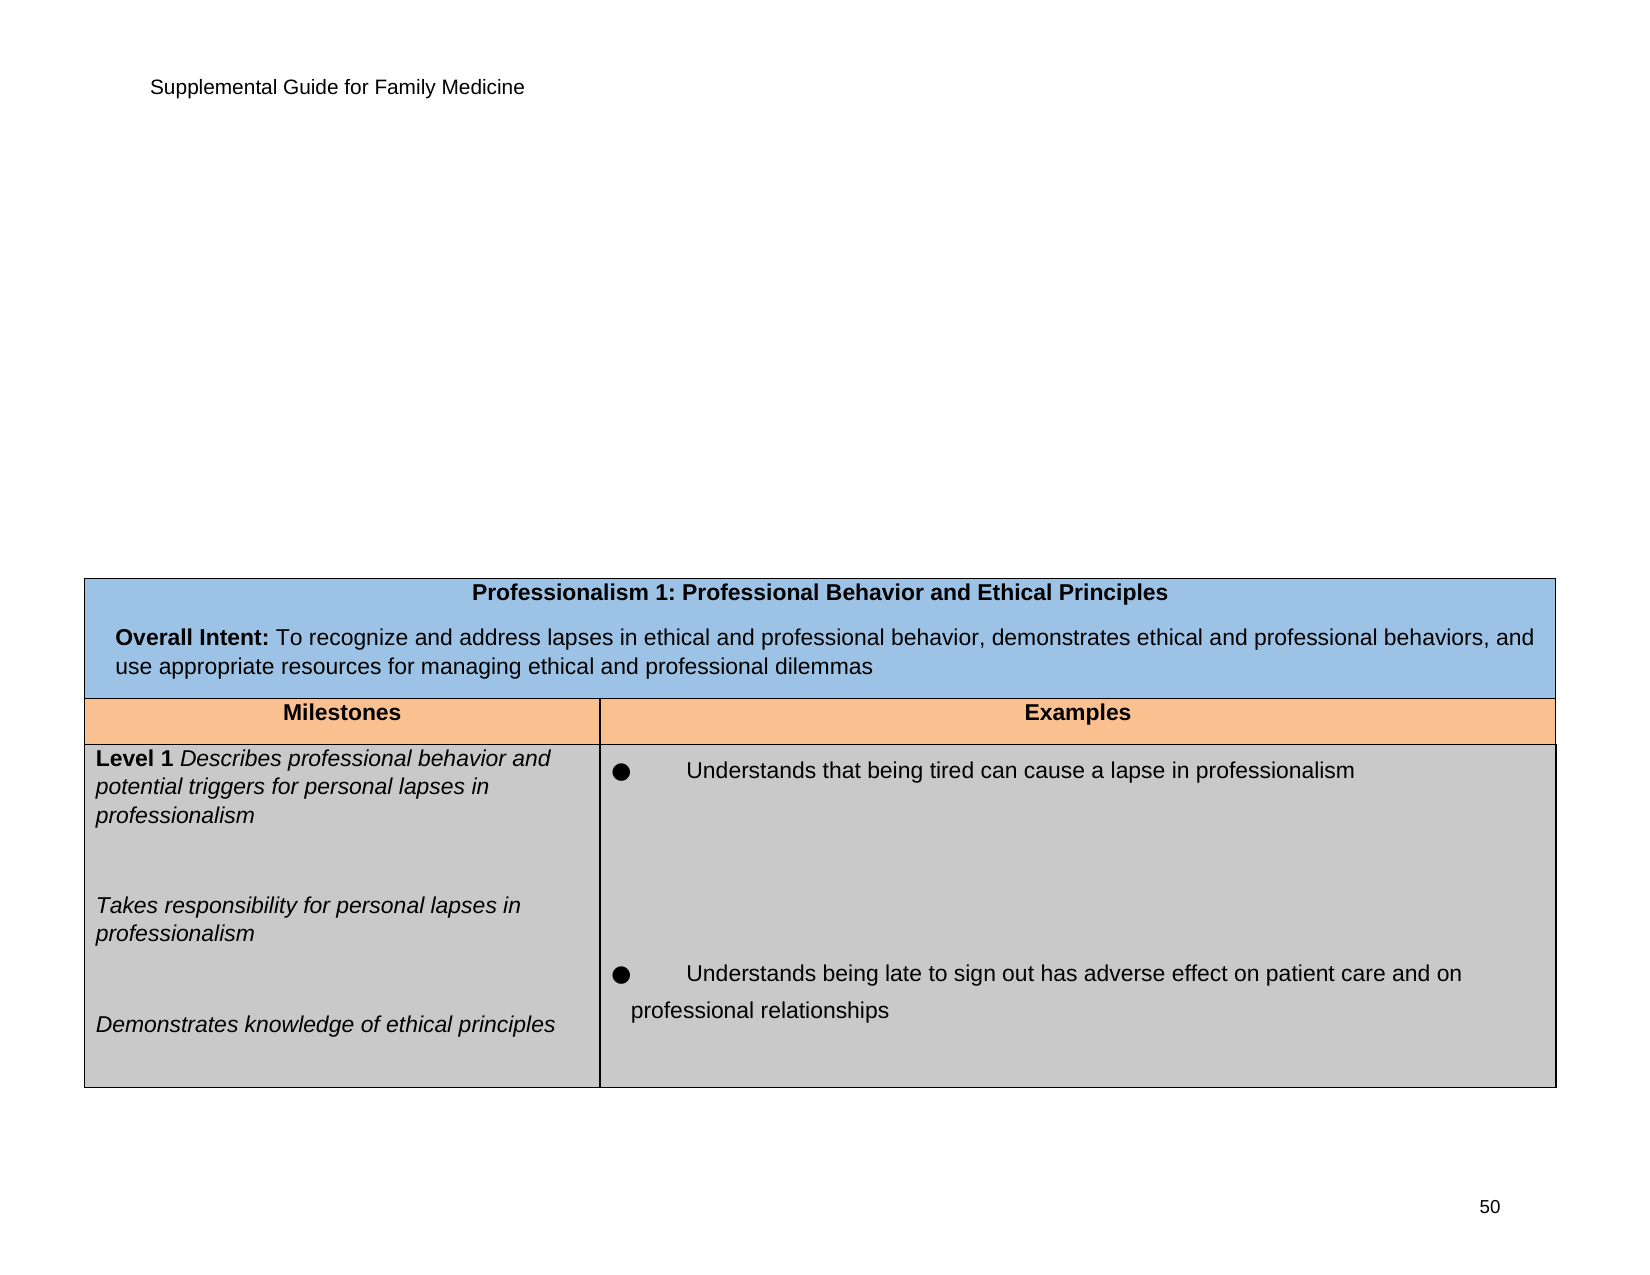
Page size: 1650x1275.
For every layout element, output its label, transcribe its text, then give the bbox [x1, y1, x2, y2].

table_cell Examples [601, 699, 1555, 744]
table_cell Milestones [85, 699, 599, 744]
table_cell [601, 745, 1555, 1087]
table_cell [85, 745, 599, 1087]
table_header Professionalism 1: Professional Behavior and Ethical Principles Overall Intent: To recognize and address lapses in ethical and professional behavior, demonstrates ethical and professional behaviors, and use appropriate resources for managing ethical and professional dilemmas [85, 579, 1555, 698]
